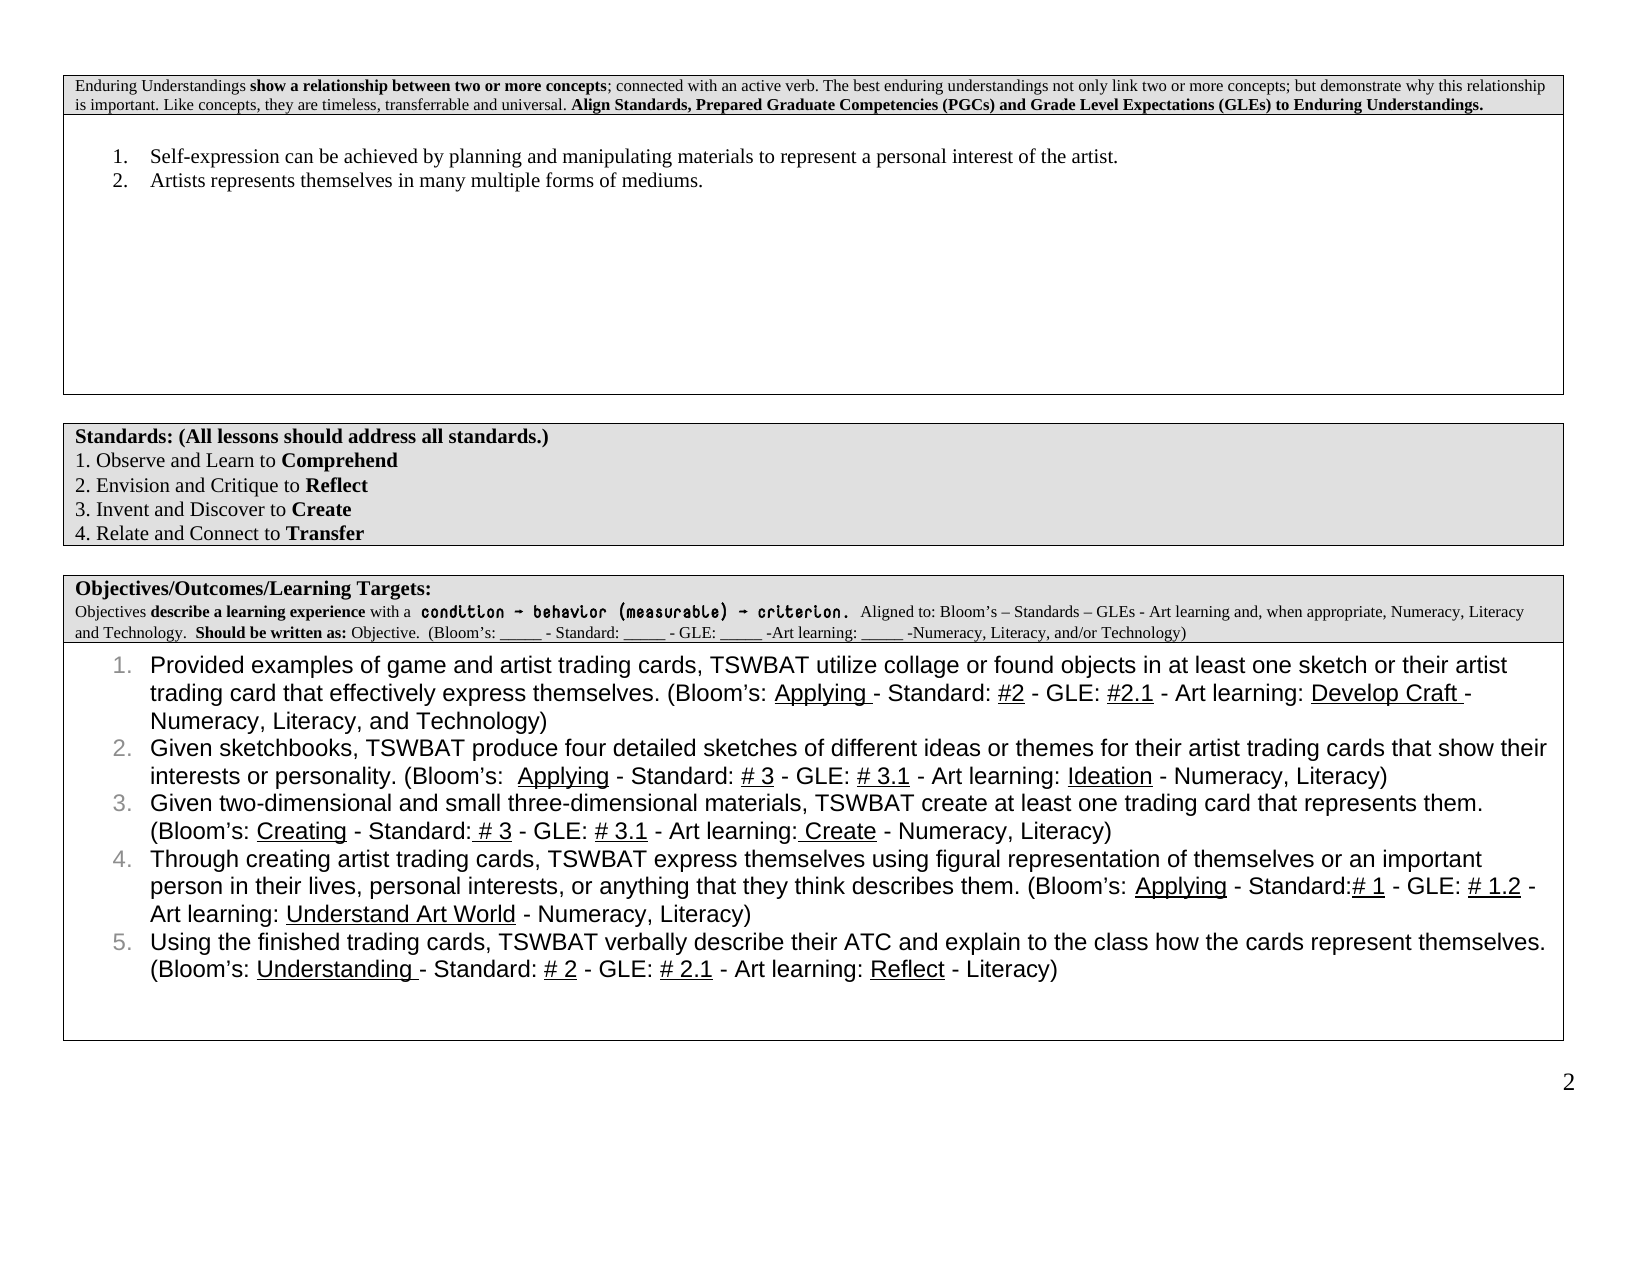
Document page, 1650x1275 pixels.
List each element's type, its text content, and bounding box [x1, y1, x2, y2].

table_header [64, 76, 1563, 114]
table_header Standards: (All lessons should address all standards.) 1. Observe and Learn to Comprehend 2. Envision and Critique to Reflect 3. Invent and Discover to Create 4. Relate and Connect to Transfer [64, 424, 1563, 545]
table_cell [64, 643, 1563, 1040]
table_header Objectives/Outcomes/Learning Targets: Objectives describe a learning experience with a condition → behavior (measurable) → criterion. Aligned to: Bloom’s – Standards – GLEs - Art learning and, when appropriate, Numeracy, Literacy and Technology. Should be written as: Objective. (Bloom’s: _____ - Standard: _____ - GLE: _____ -Art learning: _____ -Numeracy, Literacy, and/or Technology) [64, 576, 1563, 642]
table_cell Self-expression can be achieved by planning and manipulating materials to represent a personal interest of the artist. Artists represents themselves in many multiple forms of mediums. [64, 115, 1563, 393]
